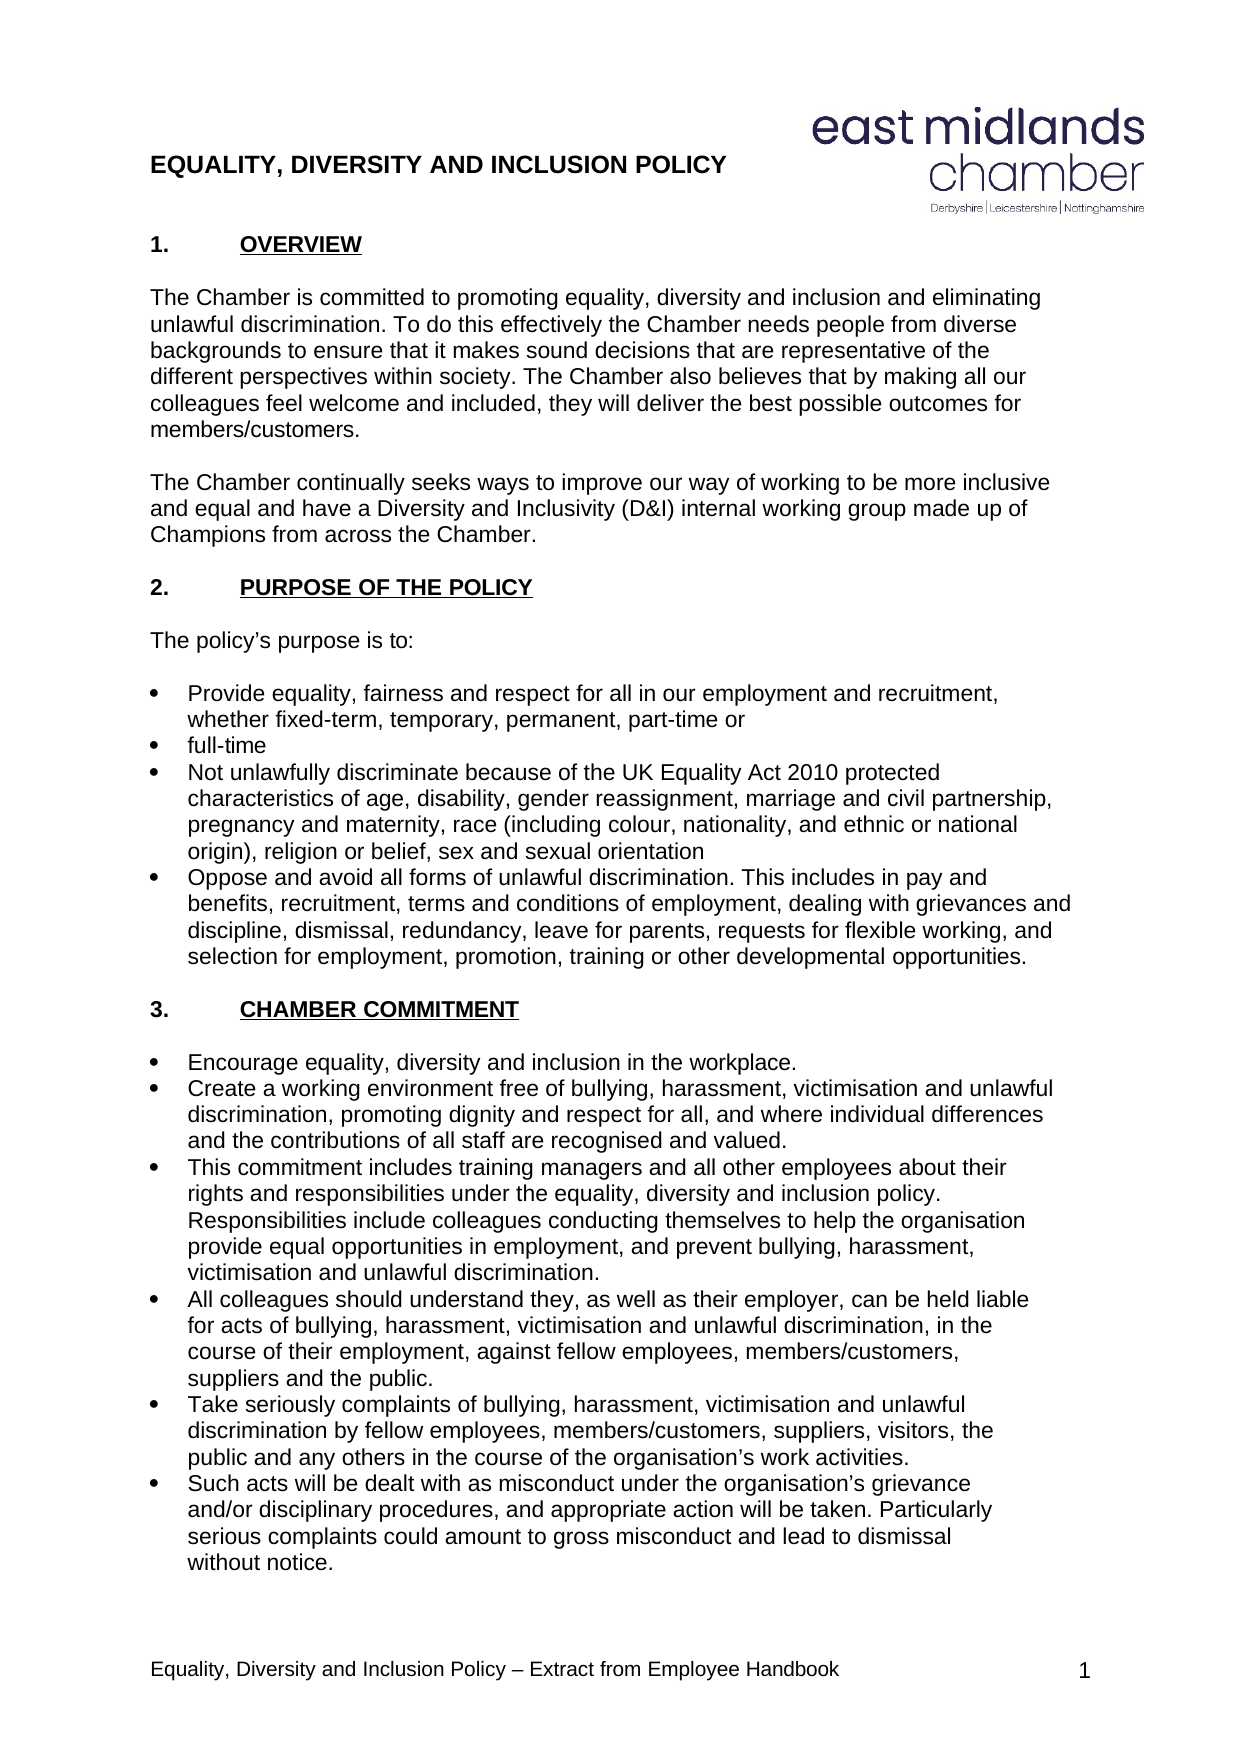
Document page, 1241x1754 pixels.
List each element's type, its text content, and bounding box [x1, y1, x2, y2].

subtitle CHAMBER COMMITMENT [150, 996, 1090, 1022]
list Create a working environment free of bullying, harassment, victimisation and unlawful discrimination, promoting dignity and respect for all, and where individual differences and the contributions of all staff are recognised and valued. [150, 1075, 1076, 1154]
list full-time [150, 732, 1090, 758]
text The Chamber continually seeks ways to improve our way of working to be more inclusive and equal and have a Diversity and Inclusivity (D&I) internal working group made up of Champions from across the Chamber. [150, 469, 1069, 548]
list Encourage equality, diversity and inclusion in the workplace. [150, 1048, 1090, 1075]
list Not unlawfully discriminate because of the UK Equality Act 2010 protected characteristics of age, disability, gender reassignment, marriage and civil partnership, pregnancy and maternity, race (including colour, nationality, and ethnic or national origin), religion or belief, sex and sexual orientation [150, 758, 1078, 864]
list This commitment includes training managers and all other employees about their rights and responsibilities under the equality, diversity and inclusion policy. Responsibilities include colleagues conducting themselves to help the organisation provide equal opportunities in employment, and prevent bullying, harassment, victimisation and unlawful discrimination. [150, 1154, 1057, 1286]
subtitle OVERVIEW [150, 231, 1090, 258]
list Such acts will be dealt with as misconduct under the organisation’s grievance and/or disciplinary procedures, and appropriate action will be taken. Particularly serious complaints could amount to gross misconduct and lead to dismissal without notice. [150, 1470, 1030, 1576]
list Provide equality, fairness and respect for all in our employment and recruitment, whether fixed-term, temporary, permanent, part-time or [150, 679, 1024, 732]
text The policy’s purpose is to: [150, 627, 1090, 653]
text EQUALITY, DIVERSITY AND INCLUSION POLICY [150, 150, 812, 179]
picture [812, 107, 1144, 214]
subtitle PURPOSE OF THE POLICY [150, 574, 1090, 600]
list Take seriously complaints of bullying, harassment, victimisation and unlawful discrimination by fellow employees, members/customers, suppliers, visitors, the public and any others in the course of the organisation’s work activities. [150, 1391, 1048, 1470]
list All colleagues should understand they, as well as their employer, can be held liable for acts of bullying, harassment, victimisation and unlawful discrimination, in the course of their employment, against fellow employees, members/customers, suppliers and the public. [150, 1286, 1051, 1391]
list Oppose and avoid all forms of unlawful discrimination. This includes in pay and benefits, recruitment, terms and conditions of employment, dealing with grievances and discipline, dismissal, redundancy, leave for parents, requests for flexible working, and selection for employment, promotion, training or other developmental opportunities. [150, 864, 1078, 969]
text The Chamber is committed to promoting equality, diversity and inclusion and eliminating unlawful discrimination. To do this effectively the Chamber needs people from diverse backgrounds to ensure that it makes sound decisions that are representative of the different perspectives within society. The Chamber also believes that by making all our colleagues feel welcome and included, they will deliver the best possible outcomes for members/customers. [150, 284, 1069, 442]
